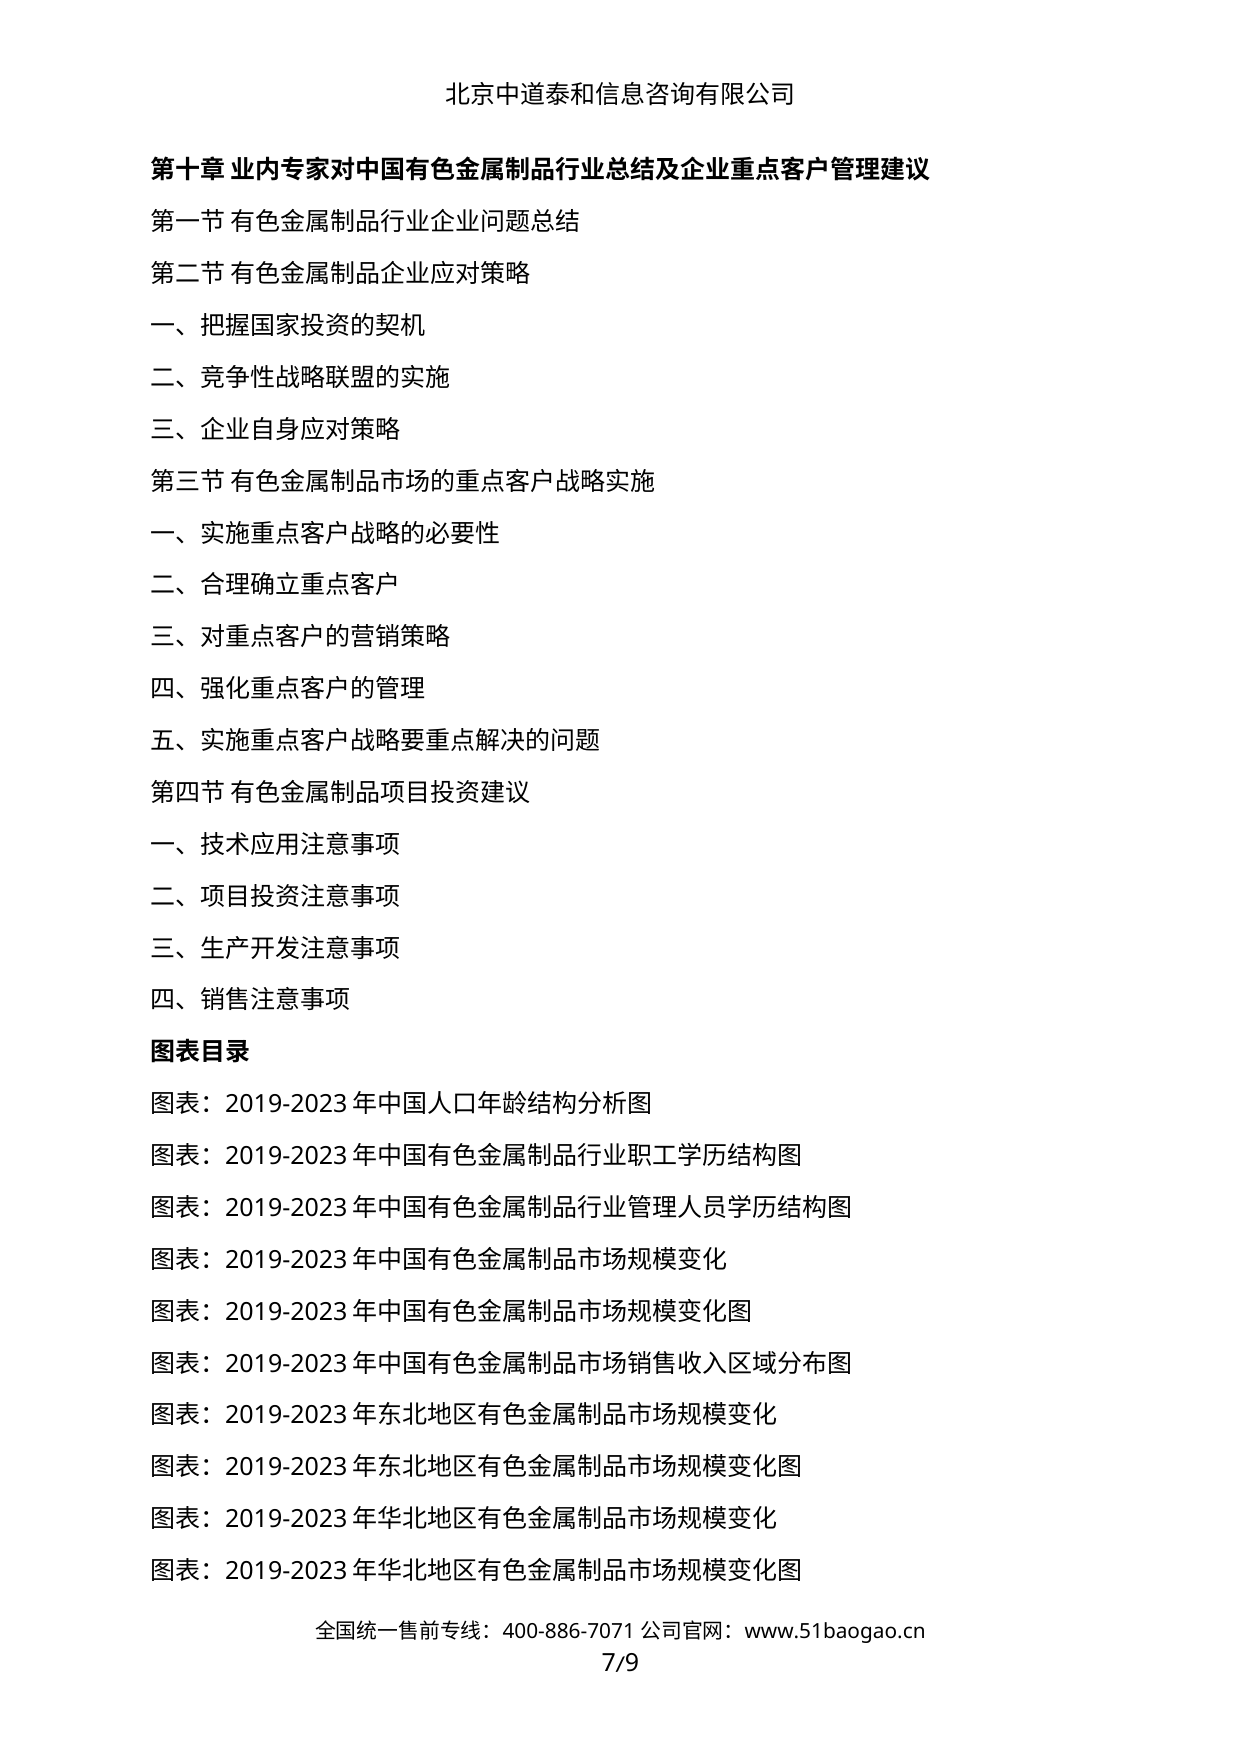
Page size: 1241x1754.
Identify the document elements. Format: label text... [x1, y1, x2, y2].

text 图表：2019-2023年华北地区有色金属制品市场规模变化 [150, 1499, 1090, 1535]
text 图表：2019-2023年东北地区有色金属制品市场规模变化图 [150, 1447, 1090, 1483]
text 三、对重点客户的营销策略 [150, 617, 1090, 653]
text 图表：2019-2023年中国有色金属制品行业管理人员学历结构图 [150, 1187, 1090, 1224]
text 第十章 业内专家对中国有色金属制品行业总结及企业重点客户管理建议 [150, 150, 1090, 186]
text 第三节 有色金属制品市场的重点客户战略实施 [150, 461, 1090, 497]
text 图表：2019-2023年中国有色金属制品市场规模变化 [150, 1239, 1090, 1276]
text 第一节 有色金属制品行业企业问题总结 [150, 202, 1090, 238]
text 图表：2019-2023年东北地区有色金属制品市场规模变化 [150, 1395, 1090, 1431]
text 二、项目投资注意事项 [150, 876, 1090, 912]
text 图表：2019-2023年中国有色金属制品行业职工学历结构图 [150, 1136, 1090, 1172]
text 一、技术应用注意事项 [150, 824, 1090, 861]
text 三、企业自身应对策略 [150, 409, 1090, 446]
text 图表：2019-2023年中国有色金属制品市场规模变化图 [150, 1291, 1090, 1327]
text 四、强化重点客户的管理 [150, 669, 1090, 705]
text 图表：2019-2023年中国人口年龄结构分析图 [150, 1084, 1090, 1120]
text 五、实施重点客户战略要重点解决的问题 [150, 721, 1090, 757]
text 四、销售注意事项 [150, 980, 1090, 1016]
text 图表：2019-2023年华北地区有色金属制品市场规模变化图 [150, 1551, 1090, 1587]
text 图表目录 [150, 1032, 1090, 1068]
text 图表：2019-2023年中国有色金属制品市场销售收入区域分布图 [150, 1343, 1090, 1379]
text 二、合理确立重点客户 [150, 565, 1090, 601]
text 一、把握国家投资的契机 [150, 306, 1090, 342]
text 第四节 有色金属制品项目投资建议 [150, 772, 1090, 809]
text 第二节 有色金属制品企业应对策略 [150, 254, 1090, 290]
text 二、竞争性战略联盟的实施 [150, 357, 1090, 394]
text 一、实施重点客户战略的必要性 [150, 513, 1090, 549]
text 三、生产开发注意事项 [150, 928, 1090, 964]
